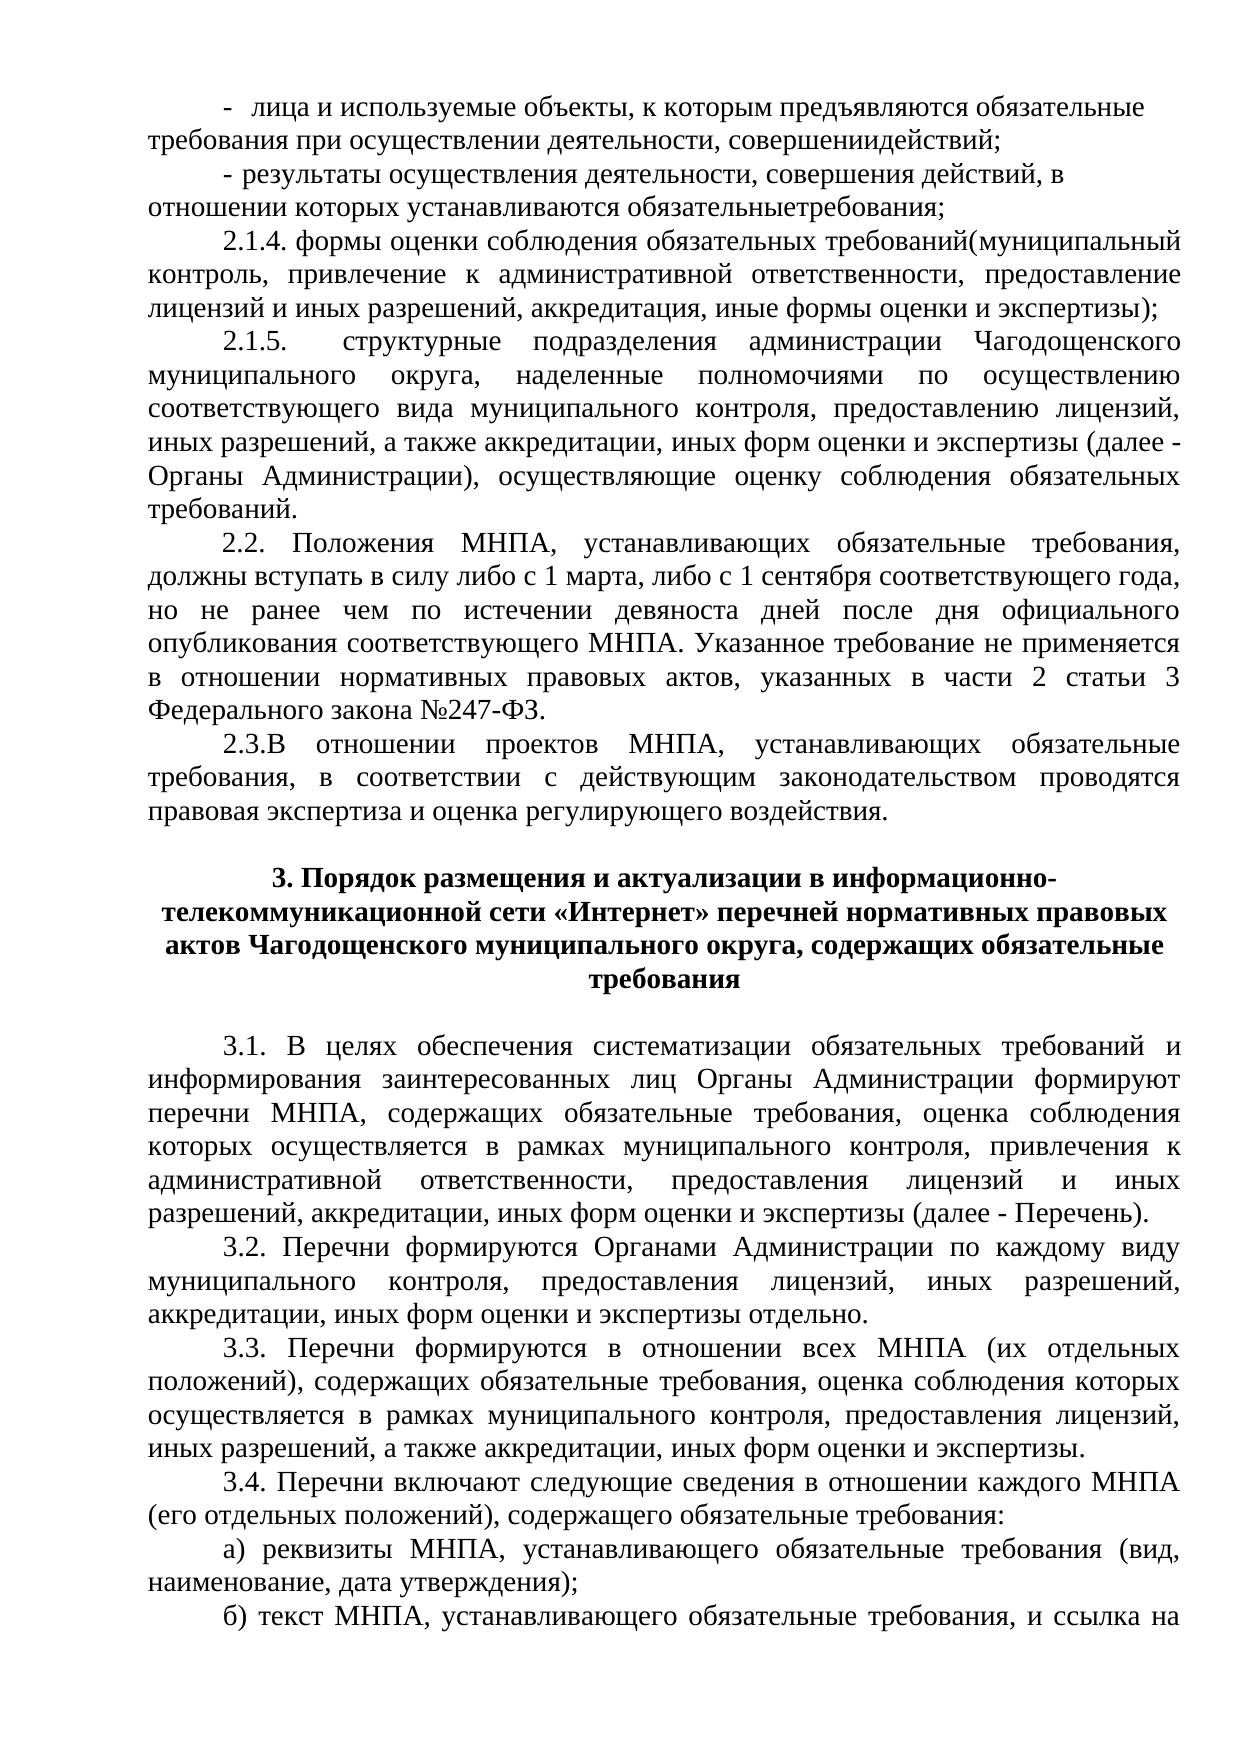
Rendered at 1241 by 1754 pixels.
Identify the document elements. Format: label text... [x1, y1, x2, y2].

text 3.1. В целях обеспечения систематизации обязательных требований и информирования заинтересованных лиц Органы Администрации формируют перечни МНПА, содержащих обязательные требования, оценка соблюдения которых осуществляется в рамках муниципального контроля, привлечения к административной ответственности, предоставления лицензий и иных разрешений, аккредитации, иных форм оценки и экспертизы (далее - Перечень). [148, 1028, 1181, 1229]
text 3. Порядок размещения и актуализации в информационно-телекоммуникационной сети «Интернет» перечней нормативных правовых актов Чагодощенского муниципального округа, содержащих обязательные требования [148, 860, 1181, 994]
list лица и используемые объекты, к которым предъявляются обязательные требования при осуществлении деятельности, совершениидействий; [148, 89, 1181, 156]
text 3.3. Перечни формируются в отношении всех МНПА (их отдельных положений), содержащих обязательные требования, оценка соблюдения которых осуществляется в рамках муниципального контроля, предоставления лицензий, иных разрешений, а также аккредитации, иных форм оценки и экспертизы. [148, 1330, 1181, 1464]
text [148, 1598, 1181, 1632]
text 3.2. Перечни формируются Органами Администрации по каждому виду муниципального контроля, предоставления лицензий, иных разрешений, аккредитации, иных форм оценки и экспертизы отдельно. [148, 1229, 1181, 1330]
list результаты осуществления деятельности, совершения действий, в отношении которых устанавливаются обязательныетребования; [148, 156, 1181, 223]
list формы оценки соблюдения обязательных требований(муниципальный контроль, привлечение к административной ответственности, предоставление лицензий и иных разрешений, аккредитация, иные формы оценки и экспертизы); [148, 223, 1181, 323]
text 2.2. Положения МНПА, устанавливающих обязательные требования, должны вступать в силу либо с 1 марта, либо с 1 сентября соответствующего года, но не ранее чем по истечении девяноста дней после дня официального опубликования соответствующего МНПА. Указанное требование не применяется в отношении нормативных правовых актов, указанных в части 2 статьи 3 Федерального закона №247-ФЗ. [148, 525, 1181, 726]
text 2.3.В отношении проектов МНПА, устанавливающих обязательные требования, в соответствии с действующим законодательством проводятся правовая экспертиза и оценка регулирующего воздействия. [148, 726, 1181, 827]
text а) реквизиты МНПА, устанавливающего обязательные требования (вид, наименование, дата утверждения); [148, 1531, 1181, 1598]
text 3.4. Перечни включают следующие сведения в отношении каждого МНПА (его отдельных положений), содержащего обязательные требования: [148, 1464, 1181, 1531]
list структурные подразделения администрации Чагодощенского муниципального округа, наделенные полномочиями по осуществлению соответствующего вида муниципального контроля, предоставлению лицензий, иных разрешений, а также аккредитации, иных форм оценки и экспертизы (далее - Органы Администрации), осуществляющие оценку соблюдения обязательных требований. [148, 323, 1181, 525]
